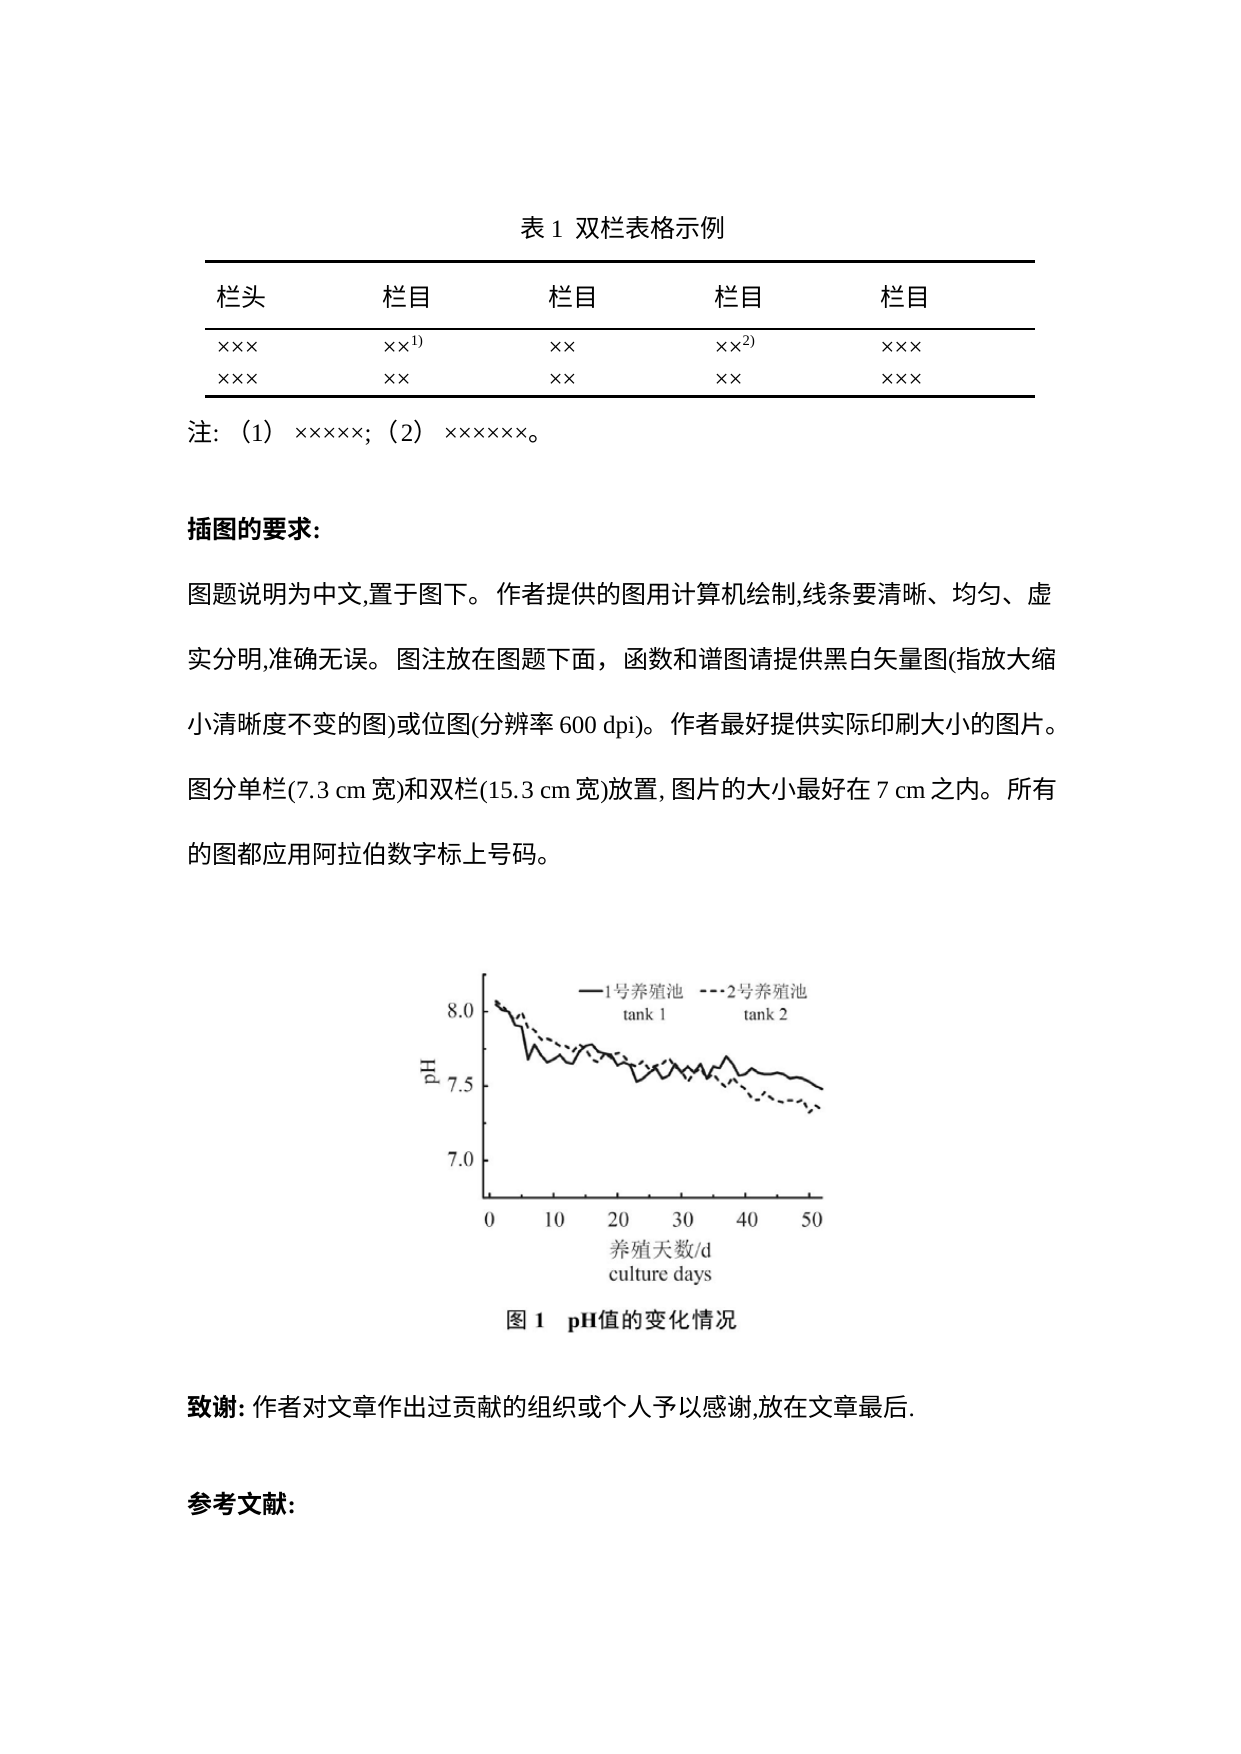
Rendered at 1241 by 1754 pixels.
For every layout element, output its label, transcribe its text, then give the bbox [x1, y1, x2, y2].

table_cell ××× [205, 362, 371, 395]
table_header 栏目 [869, 263, 1035, 328]
table_header 栏目 [537, 263, 703, 328]
table_cell ××2) [703, 330, 869, 362]
text 注: （1） ×××××;（2） ××××××。 [187, 398, 1059, 463]
table_cell ×× [371, 362, 537, 395]
table_cell ×× [703, 362, 869, 395]
text 表1 双栏表格示例 [187, 194, 1059, 259]
table_cell ×× [537, 362, 703, 395]
text 图题说明为中文,置于图下。作者提供的图用计算机绘制,线条要清晰、均匀、虚实分明,准确无误。图注放在图题下面，函数和谱图请提供黑白矢量图(指放大缩小清晰度不变的图)或位图(分辨率600 dpi)。作者最好提供实际印刷大小的图片。图分单栏(7.3 cm宽)和双栏(15.3 cm宽)放置, 图片的大小最好在7 cm之内。所有的图都应用阿拉伯数字标上号码。 [187, 560, 1059, 950]
table_cell ×× [537, 330, 703, 362]
text 参考文献: [187, 1470, 1059, 1535]
text 致谢: 作者对文章作出过贡献的组织或个人予以感谢,放在文章最后. [187, 1373, 1059, 1438]
text 插图的要求: [187, 495, 1059, 560]
table_cell ××× [869, 362, 1035, 395]
table_cell ××× [205, 330, 371, 362]
table_header 栏头 [205, 263, 371, 328]
table_cell ××× [869, 330, 1035, 362]
table_cell ××1) [371, 330, 537, 362]
table_header 栏目 [371, 263, 537, 328]
table_header 栏目 [703, 263, 869, 328]
